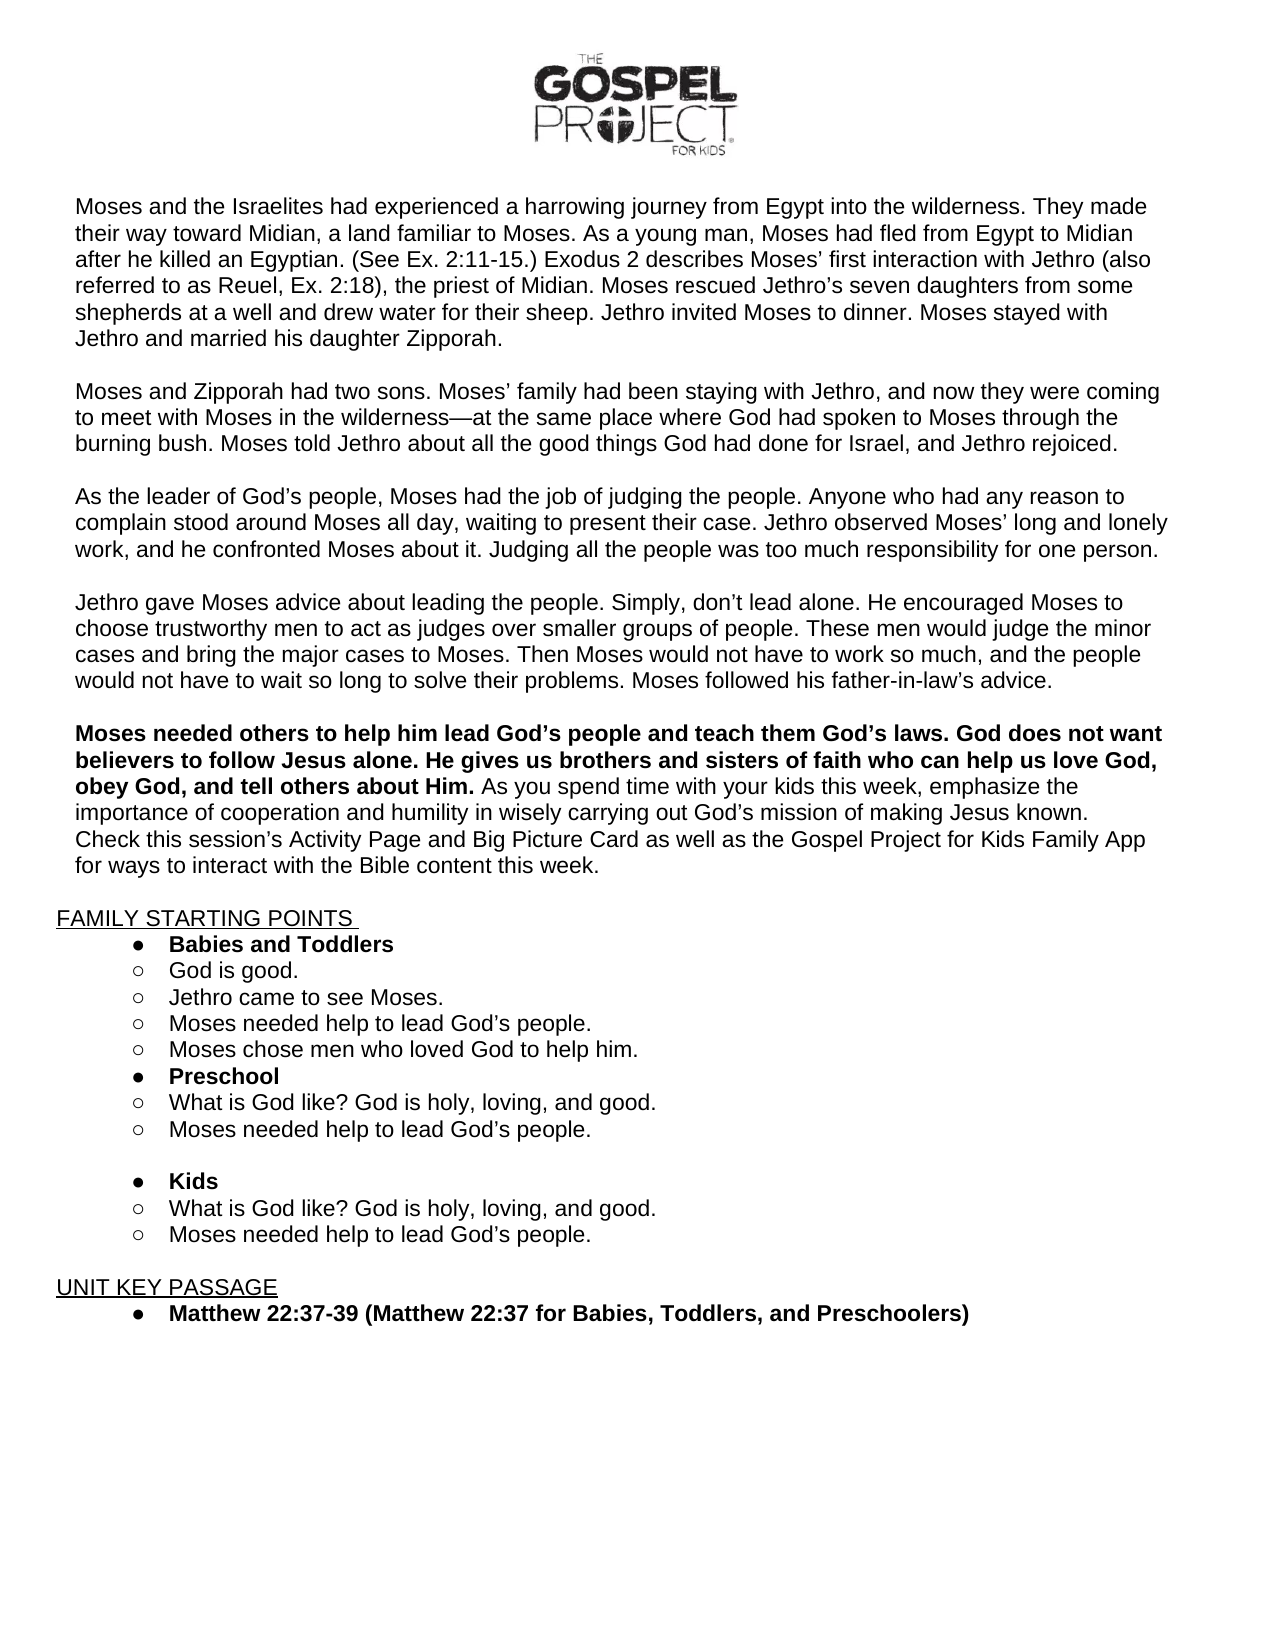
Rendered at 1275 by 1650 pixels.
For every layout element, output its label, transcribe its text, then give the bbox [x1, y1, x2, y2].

text ○ God is good. [131, 957, 1172, 984]
text Moses needed others to help him lead God’s people and teach them God’s laws. God does not want believers to follow Jesus alone. He gives us brothers and sisters of faith who can help us love God, obey God, and tell others about Him. As you spend time with your kids this week, emphasize the importance of cooperation and humility in wisely carrying out God’s mission of making Jesus known. [75, 720, 1172, 826]
text ● Babies and Toddlers [131, 931, 1172, 957]
text ● Matthew 22:37-39 (Matthew 22:37 for Babies, Toddlers, and Preschoolers) [131, 1300, 1172, 1326]
text ● Kids [131, 1168, 1172, 1194]
text UNIT KEY PASSAGE [56, 1274, 1172, 1300]
text ○ Moses needed help to lead God’s people. [131, 1010, 1172, 1036]
text ○ Jethro came to see Moses. [131, 984, 1172, 1010]
text Moses and Zipporah had two sons. Moses’ family had been staying with Jethro, and now they were coming to meet with Moses in the wilderness—at the same place where God had spoken to Moses through the burning bush. Moses told Jethro about all the good things God had done for Israel, and Jethro rejoiced. [75, 378, 1172, 457]
text ● Preschool [131, 1063, 1172, 1089]
picture [526, 46, 739, 159]
text Check this session’s Activity Page and Big Picture Card as well as the Gospel Project for Kids Family App for ways to interact with the Bible content this week. [75, 826, 1172, 878]
text As the leader of God’s people, Moses had the job of judging the people. Anyone who had any reason to complain stood around Moses all day, waiting to present their case. Jethro observed Moses’ long and lonely work, and he confronted Moses about it. Judging all the people was too much responsibility for one person. [75, 483, 1172, 562]
text Jethro gave Moses advice about leading the people. Simply, don’t lead alone. He encouraged Moses to choose trustworthy men to act as judges over smaller groups of people. These men would judge the minor cases and bring the major cases to Moses. Then Moses would not have to work so much, and the people would not have to wait so long to solve their problems. Moses followed his father-in-law’s advice. [75, 588, 1172, 694]
text FAMILY STARTING POINTS [56, 905, 1172, 931]
text ○ Moses needed help to lead God’s people. [131, 1221, 1172, 1247]
text ○ Moses chose men who loved God to help him. [131, 1036, 1172, 1063]
text ○ Moses needed help to lead God’s people. [131, 1116, 1172, 1142]
text Moses and the Israelites had experienced a harrowing journey from Egypt into the wilderness. They made their way toward Midian, a land familiar to Moses. As a young man, Moses had fled from Egypt to Midian after he killed an Egyptian. (See Ex. 2:11-15.) Exodus 2 describes Moses’ first interaction with Jethro (also referred to as Reuel, Ex. 2:18), the priest of Midian. Moses rescued Jethro’s seven daughters from some shepherds at a well and drew water for their sheep. Jethro invited Moses to dinner. Moses stayed with Jethro and married his daughter Zipporah. [75, 193, 1172, 351]
text ○ What is God like? God is holy, loving, and good. [131, 1089, 1172, 1116]
text ○ What is God like? God is holy, loving, and good. [131, 1194, 1172, 1221]
